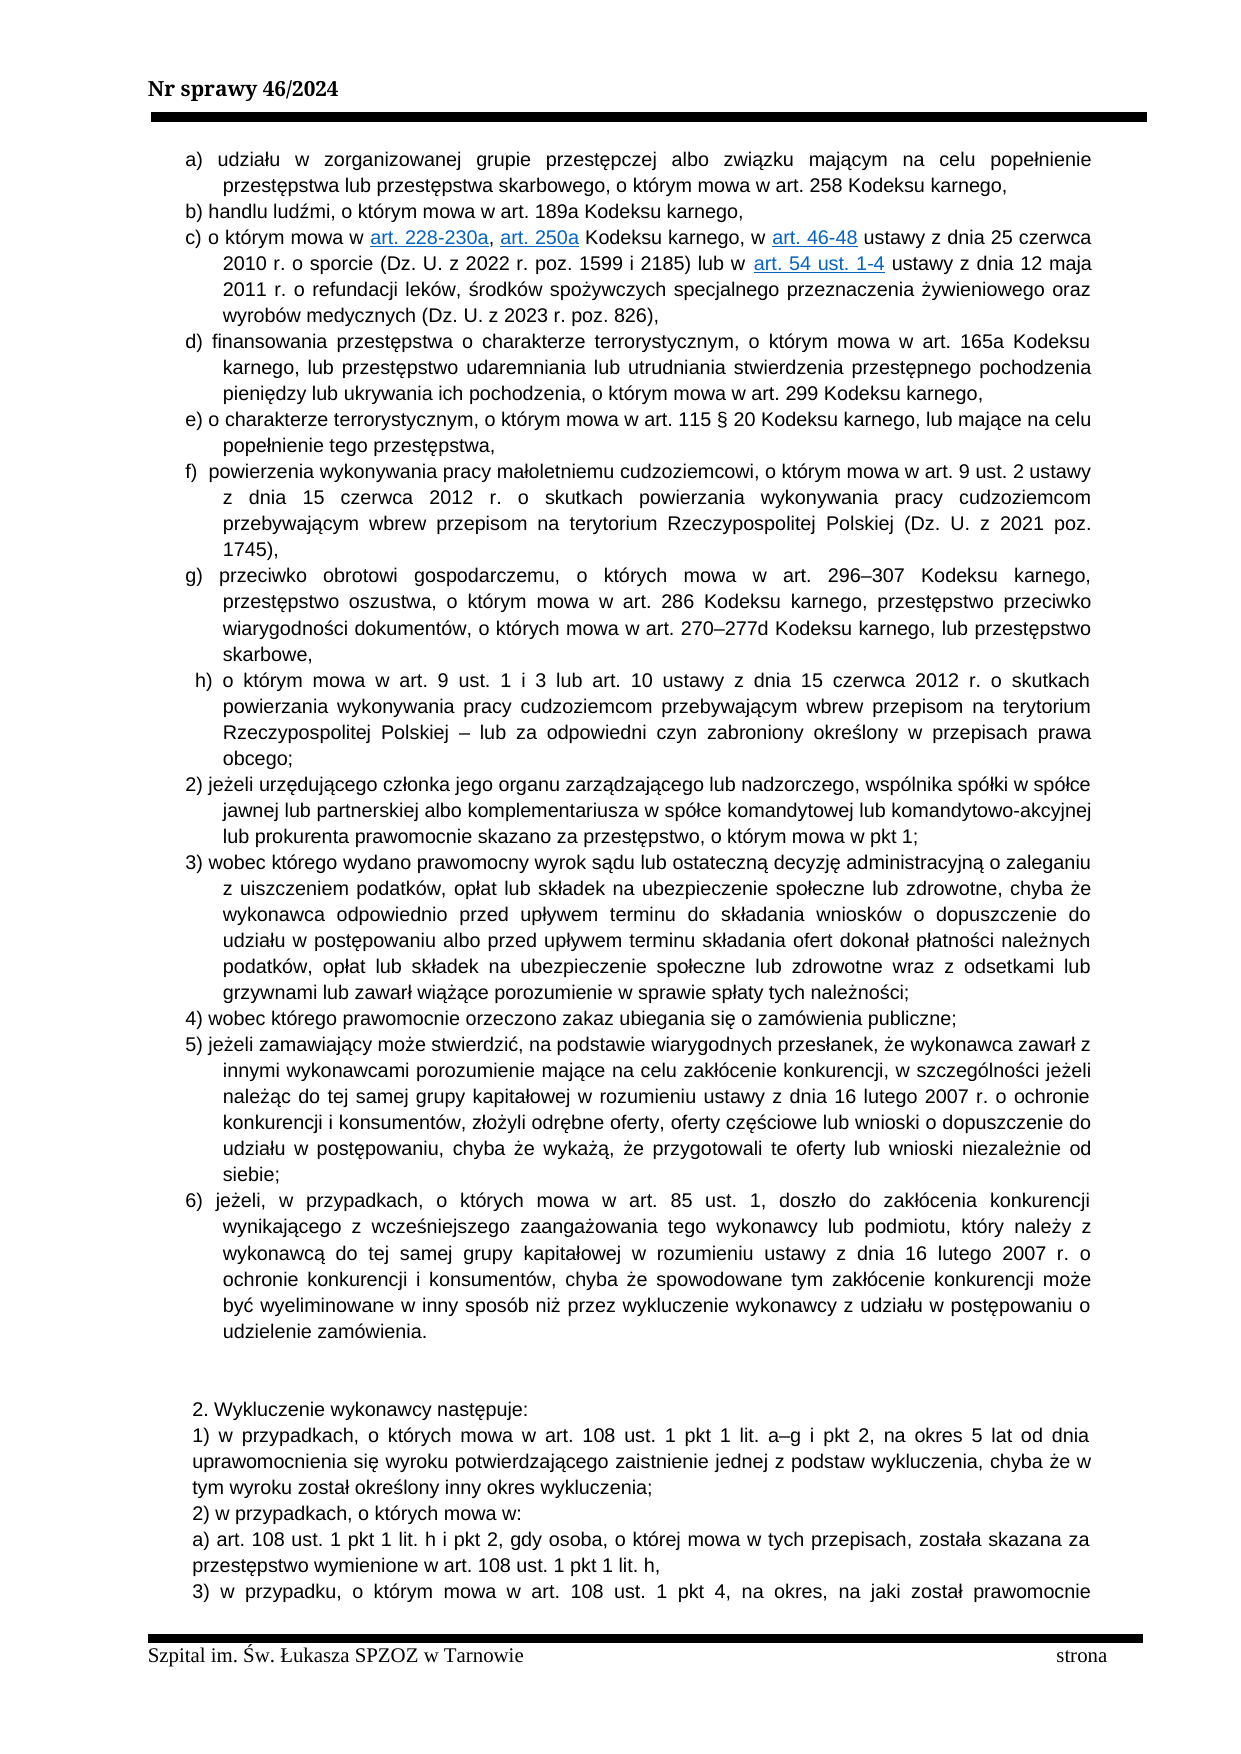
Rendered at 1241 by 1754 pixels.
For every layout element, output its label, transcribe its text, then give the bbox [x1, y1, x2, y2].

list 2. Wykluczenie wykonawcy następuje: [192, 1398, 1092, 1420]
list 1) w przypadkach, o których mowa w art. 108 ust. 1 pkt 1 lit. a–g i pkt 2, na okres 5 lat od dnia uprawomocnienia się wyroku potwierdzającego zaistnienie jednej z podstaw wykluczenia, chyba że w tym wyroku został określony inny okres wykluczenia; [192, 1424, 1092, 1498]
text e) o charakterze terrorystycznym, o którym mowa w art. 115 § 20 Kodeksu karnego, lub mające na celu popełnienie tego przestępstwa, [185, 408, 1092, 457]
text f) powierzenia wykonywania pracy małoletniemu cudzoziemcowi, o którym mowa w art. 9 ust. 2 ustawy z dnia 15 czerwca 2012 r. o skutkach powierzania wykonywania pracy cudzoziemcom przebywającym wbrew przepisom na terytorium Rzeczypospolitej Polskiej (Dz. U. z 2021 poz. 1745), [185, 460, 1092, 561]
text 3) wobec którego wydano prawomocny wyrok sądu lub ostateczną decyzję administracyjną o zaleganiu z uiszczeniem podatków, opłat lub składek na ubezpieczenie społeczne lub zdrowotne, chyba że wykonawca odpowiednio przed upływem terminu do składania wniosków o dopuszczenie do udziału w postępowaniu albo przed upływem terminu składania ofert dokonał płatności należnych podatków, opłat lub składek na ubezpieczenie społeczne lub zdrowotne wraz z odsetkami lub grzywnami lub zawarł wiążące porozumienie w sprawie spłaty tych należności; [185, 851, 1092, 1004]
text g) przeciwko obrotowi gospodarczemu, o których mowa w art. 296–307 Kodeksu karnego, przestępstwo oszustwa, o którym mowa w art. 286 Kodeksu karnego, przestępstwo przeciwko wiarygodności dokumentów, o których mowa w art. 270–277d Kodeksu karnego, lub przestępstwo skarbowe, [185, 564, 1092, 665]
text b) handlu ludźmi, o którym mowa w art. 189a Kodeksu karnego, [185, 200, 1092, 222]
text 2) jeżeli urzędującego członka jego organu zarządzającego lub nadzorczego, wspólnika spółki w spółce jawnej lub partnerskiej albo komplementariusza w spółce komandytowej lub komandytowo-akcyjnej lub prokurenta prawomocnie skazano za przestępstwo, o którym mowa w pkt 1; [185, 773, 1092, 847]
text 4) wobec którego prawomocnie orzeczono zakaz ubiegania się o zamówienia publiczne; [185, 1007, 1092, 1030]
list a) art. 108 ust. 1 pkt 1 lit. h i pkt 2, gdy osoba, o której mowa w tych przepisach, została skazana za przestępstwo wymienione w art. 108 ust. 1 pkt 1 lit. h, [192, 1528, 1092, 1577]
text a) udziału w zorganizowanej grupie przestępczej albo związku mającym na celu popełnienie przestępstwa lub przestępstwa skarbowego, o którym mowa w art. 258 Kodeksu karnego, [185, 148, 1092, 196]
list 2) w przypadkach, o których mowa w: [192, 1502, 1092, 1524]
text 5) jeżeli zamawiający może stwierdzić, na podstawie wiarygodnych przesłanek, że wykonawca zawarł z innymi wykonawcami porozumienie mające na celu zakłócenie konkurencji, w szczególności jeżeli należąc do tej samej grupy kapitałowej w rozumieniu ustawy z dnia 16 lutego 2007 r. o ochronie konkurencji i konsumentów, złożyli odrębne oferty, oferty częściowe lub wnioski o dopuszczenie do udziału w postępowaniu, chyba że wykażą, że przygotowali te oferty lub wnioski niezależnie od siebie; [185, 1033, 1092, 1186]
text d) finansowania przestępstwa o charakterze terrorystycznym, o którym mowa w art. 165a Kodeksu karnego, lub przestępstwo udaremniania lub utrudniania stwierdzenia przestępnego pochodzenia pieniędzy lub ukrywania ich pochodzenia, o którym mowa w art. 299 Kodeksu karnego, [185, 330, 1092, 405]
text h) o którym mowa w art. 9 ust. 1 i 3 lub art. 10 ustawy z dnia 15 czerwca 2012 r. o skutkach powierzania wykonywania pracy cudzoziemcom przebywającym wbrew przepisom na terytorium Rzeczypospolitej Polskiej – lub za odpowiedni czyn zabroniony określony w przepisach prawa obcego; [185, 668, 1092, 769]
text 6) jeżeli, w przypadkach, o których mowa w art. 85 ust. 1, doszło do zakłócenia konkurencji wynikającego z wcześniejszego zaangażowania tego wykonawcy lub podmiotu, który należy z wykonawcą do tej samej grupy kapitałowej w rozumieniu ustawy z dnia 16 lutego 2007 r. o ochronie konkurencji i konsumentów, chyba że spowodowane tym zakłócenie konkurencji może być wyeliminowane w inny sposób niż przez wykluczenie wykonawcy z udziału w postępowaniu o udzielenie zamówienia. [185, 1189, 1092, 1342]
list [192, 1580, 1092, 1603]
text c) o którym mowa w art. 228-230a, art. 250a Kodeksu karnego, w art. 46-48 ustawy z dnia 25 czerwca 2010 r. o sporcie (Dz. U. z 2022 r. poz. 1599 i 2185) lub w art. 54 ust. 1-4 ustawy z dnia 12 maja 2011 r. o refundacji leków, środków spożywczych specjalnego przeznaczenia żywieniowego oraz wyrobów medycznych (Dz. U. z 2023 r. poz. 826), [185, 226, 1092, 327]
